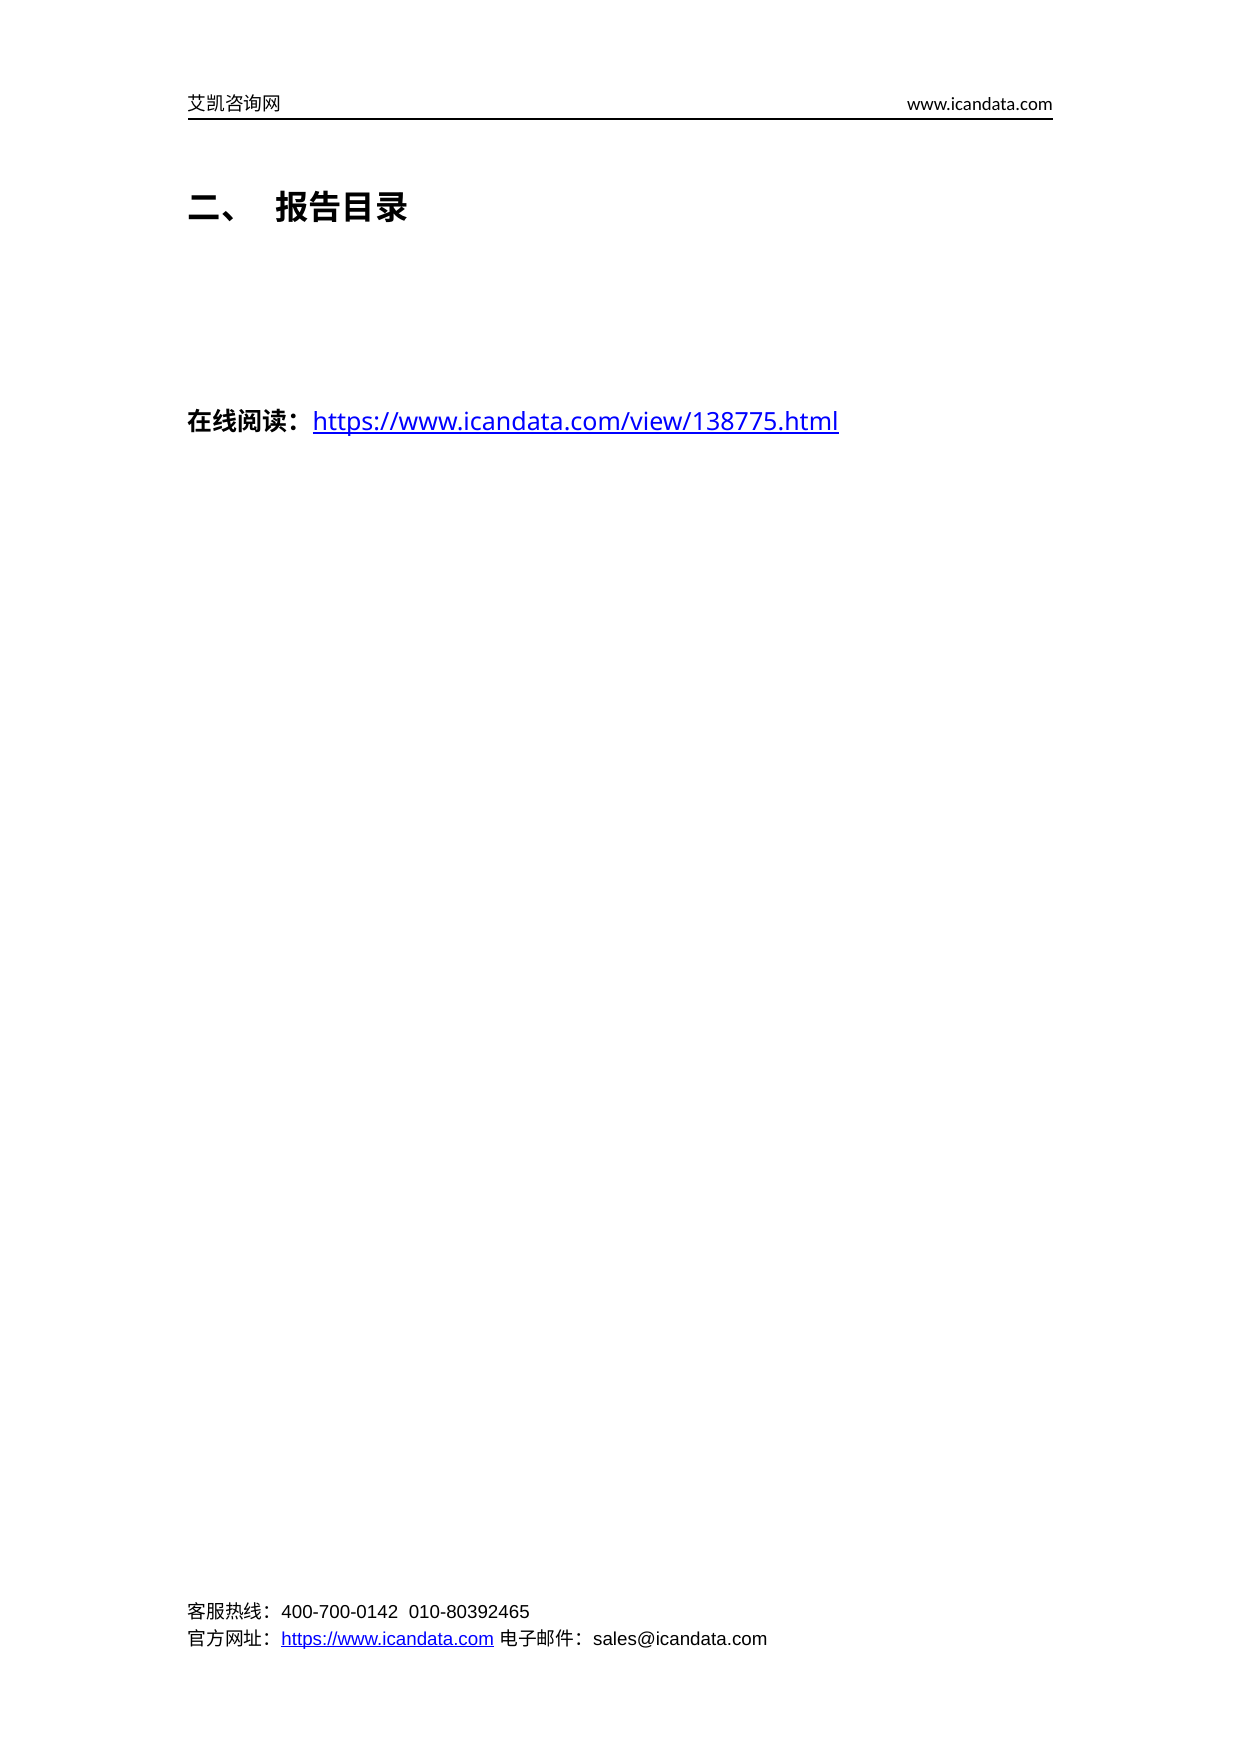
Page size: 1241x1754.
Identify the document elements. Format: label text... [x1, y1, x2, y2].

subtitle 报告目录 [187, 172, 1053, 237]
text 在线阅读：https://www.icandata.com/view/138775.html [187, 387, 1053, 452]
